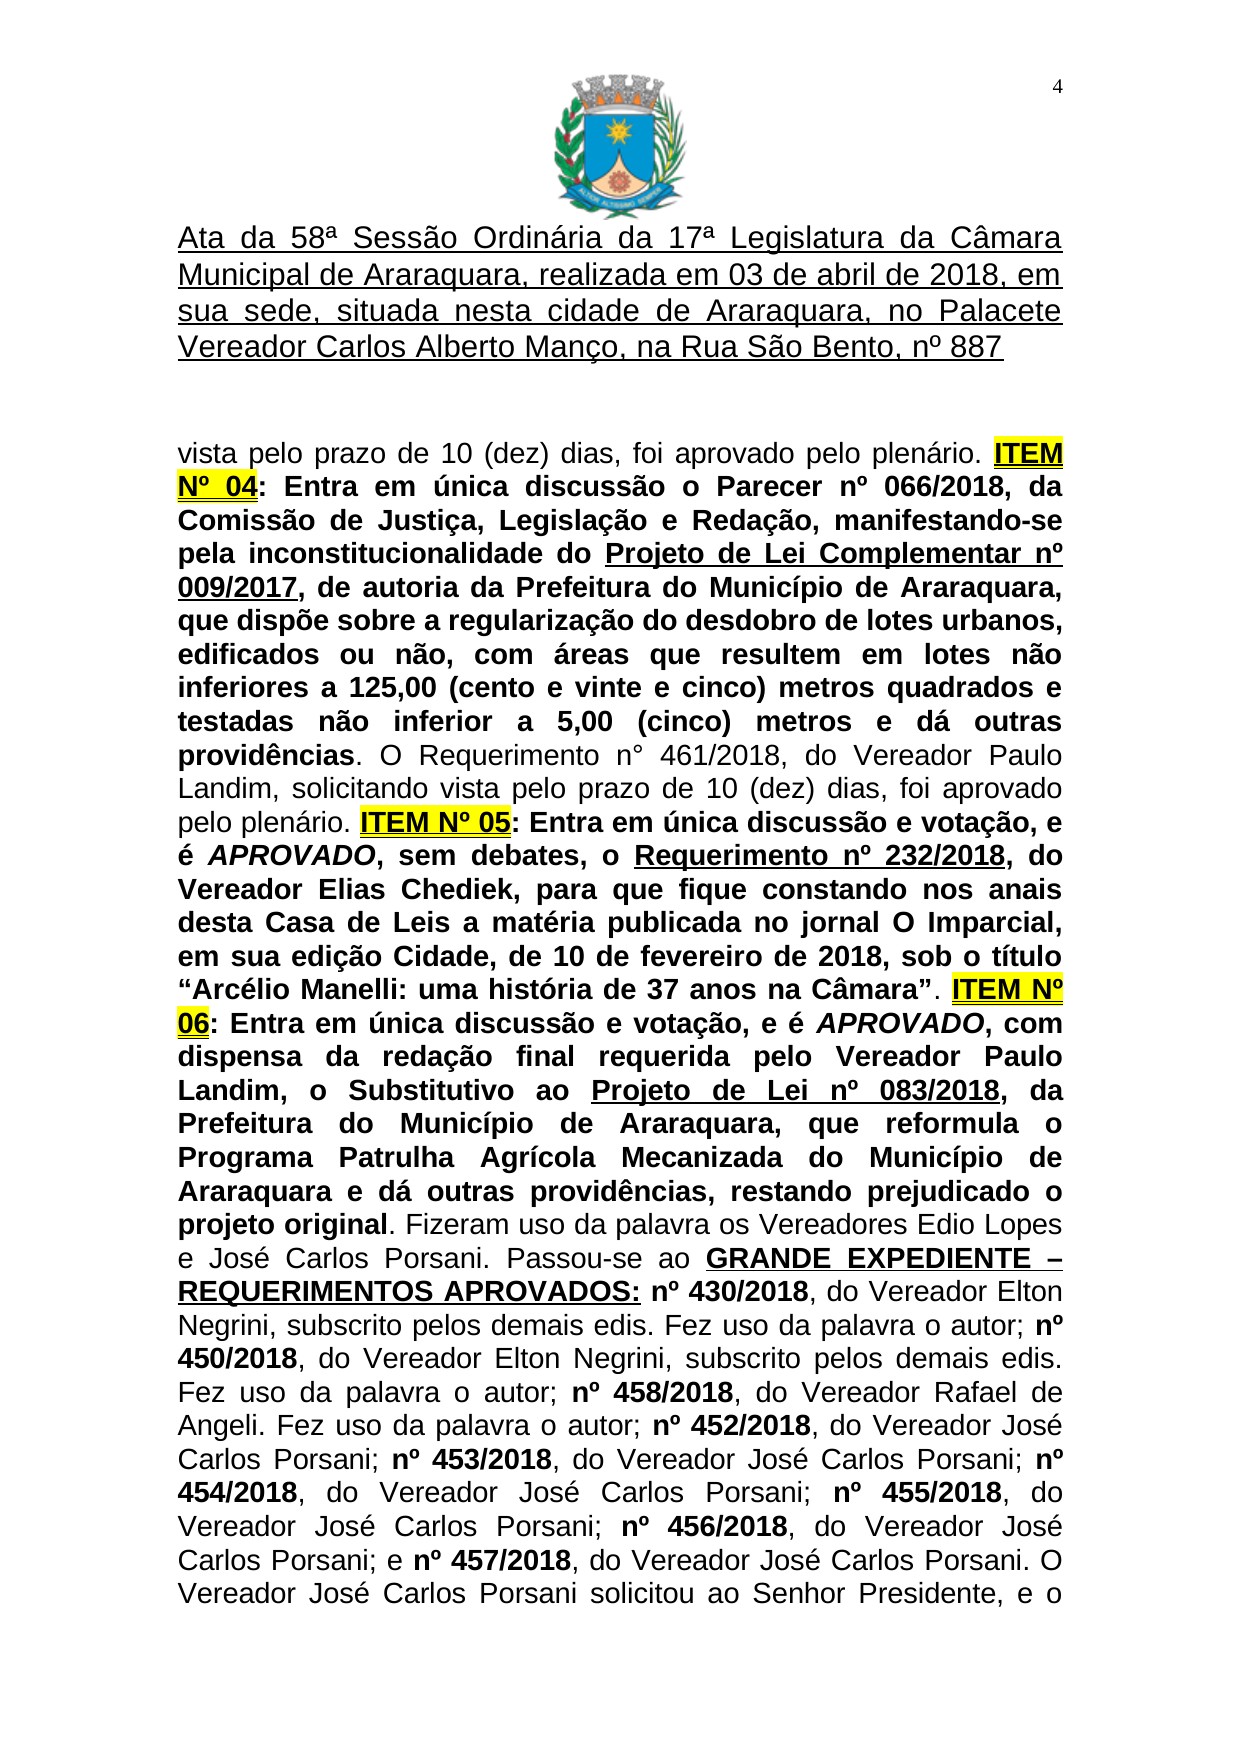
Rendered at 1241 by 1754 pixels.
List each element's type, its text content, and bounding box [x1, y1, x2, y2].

picture [553, 73, 687, 220]
